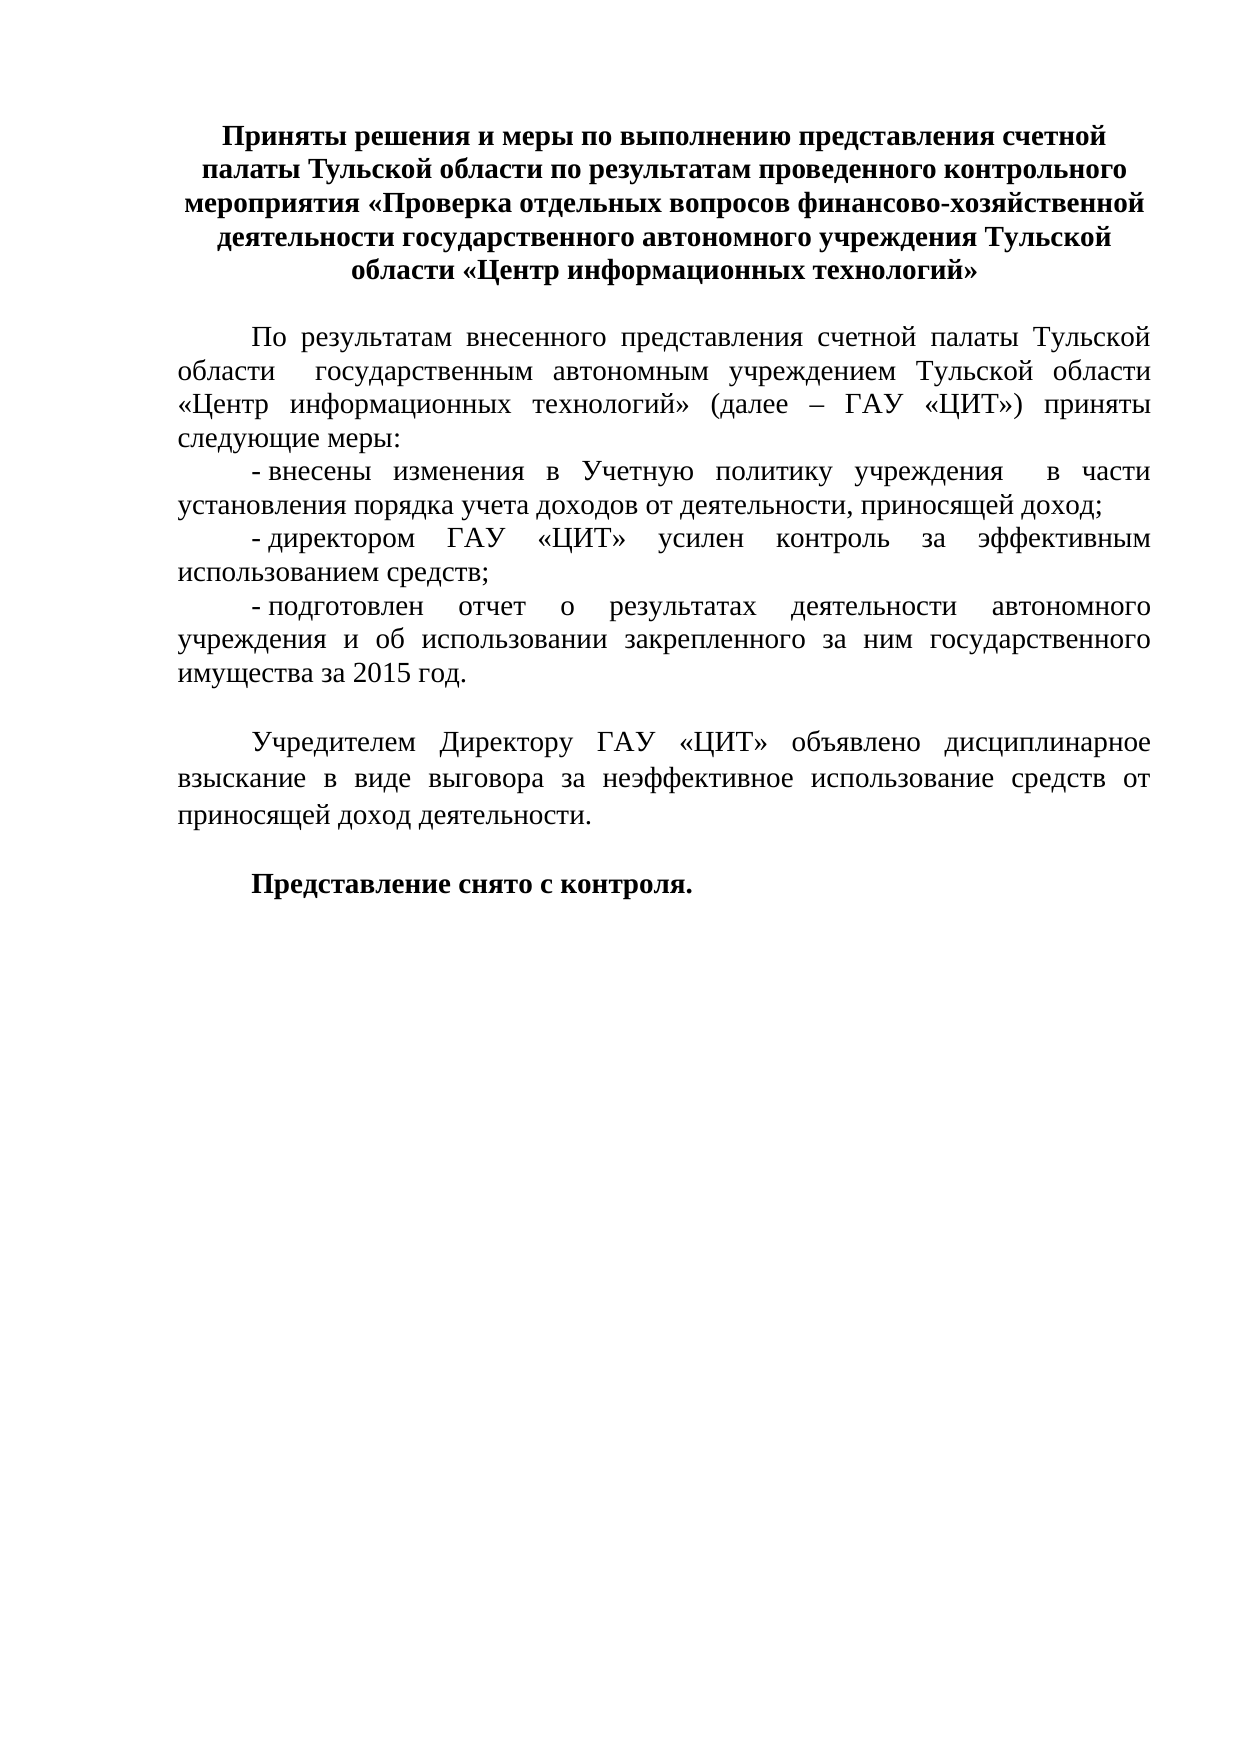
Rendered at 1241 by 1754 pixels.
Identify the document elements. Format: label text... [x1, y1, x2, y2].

text - внесены изменения в Учетную политику учреждения в части установления порядка учета доходов от деятельности, приносящей доход; [177, 453, 1152, 521]
text Представление снято с контроля. [177, 866, 1152, 900]
text Приняты решения и меры по выполнению представления счетной палаты Тульской области по результатам проведенного контрольного мероприятия «Проверка отдельных вопросов финансово-хозяйственной деятельности государственного автономного учреждения Тульской области «Центр информационных технологий» [177, 118, 1152, 286]
text - подготовлен отчет о результатах деятельности автономного учреждения и об использовании закрепленного за ним государственного имущества за 2015 год. [177, 588, 1152, 688]
text - директором ГАУ «ЦИТ» усилен контроль за эффективным использованием средств; [177, 521, 1152, 588]
text По результатам внесенного представления счетной палаты Тульской области государственным автономным учреждением Тульской области «Центр информационных технологий» (далее – ГАУ «ЦИТ») приняты следующие меры: [177, 319, 1152, 453]
text Учредителем Директору ГАУ «ЦИТ» объявлено дисциплинарное взыскание в виде выговора за неэффективное использование средств от приносящей доход деятельности. [177, 724, 1152, 830]
